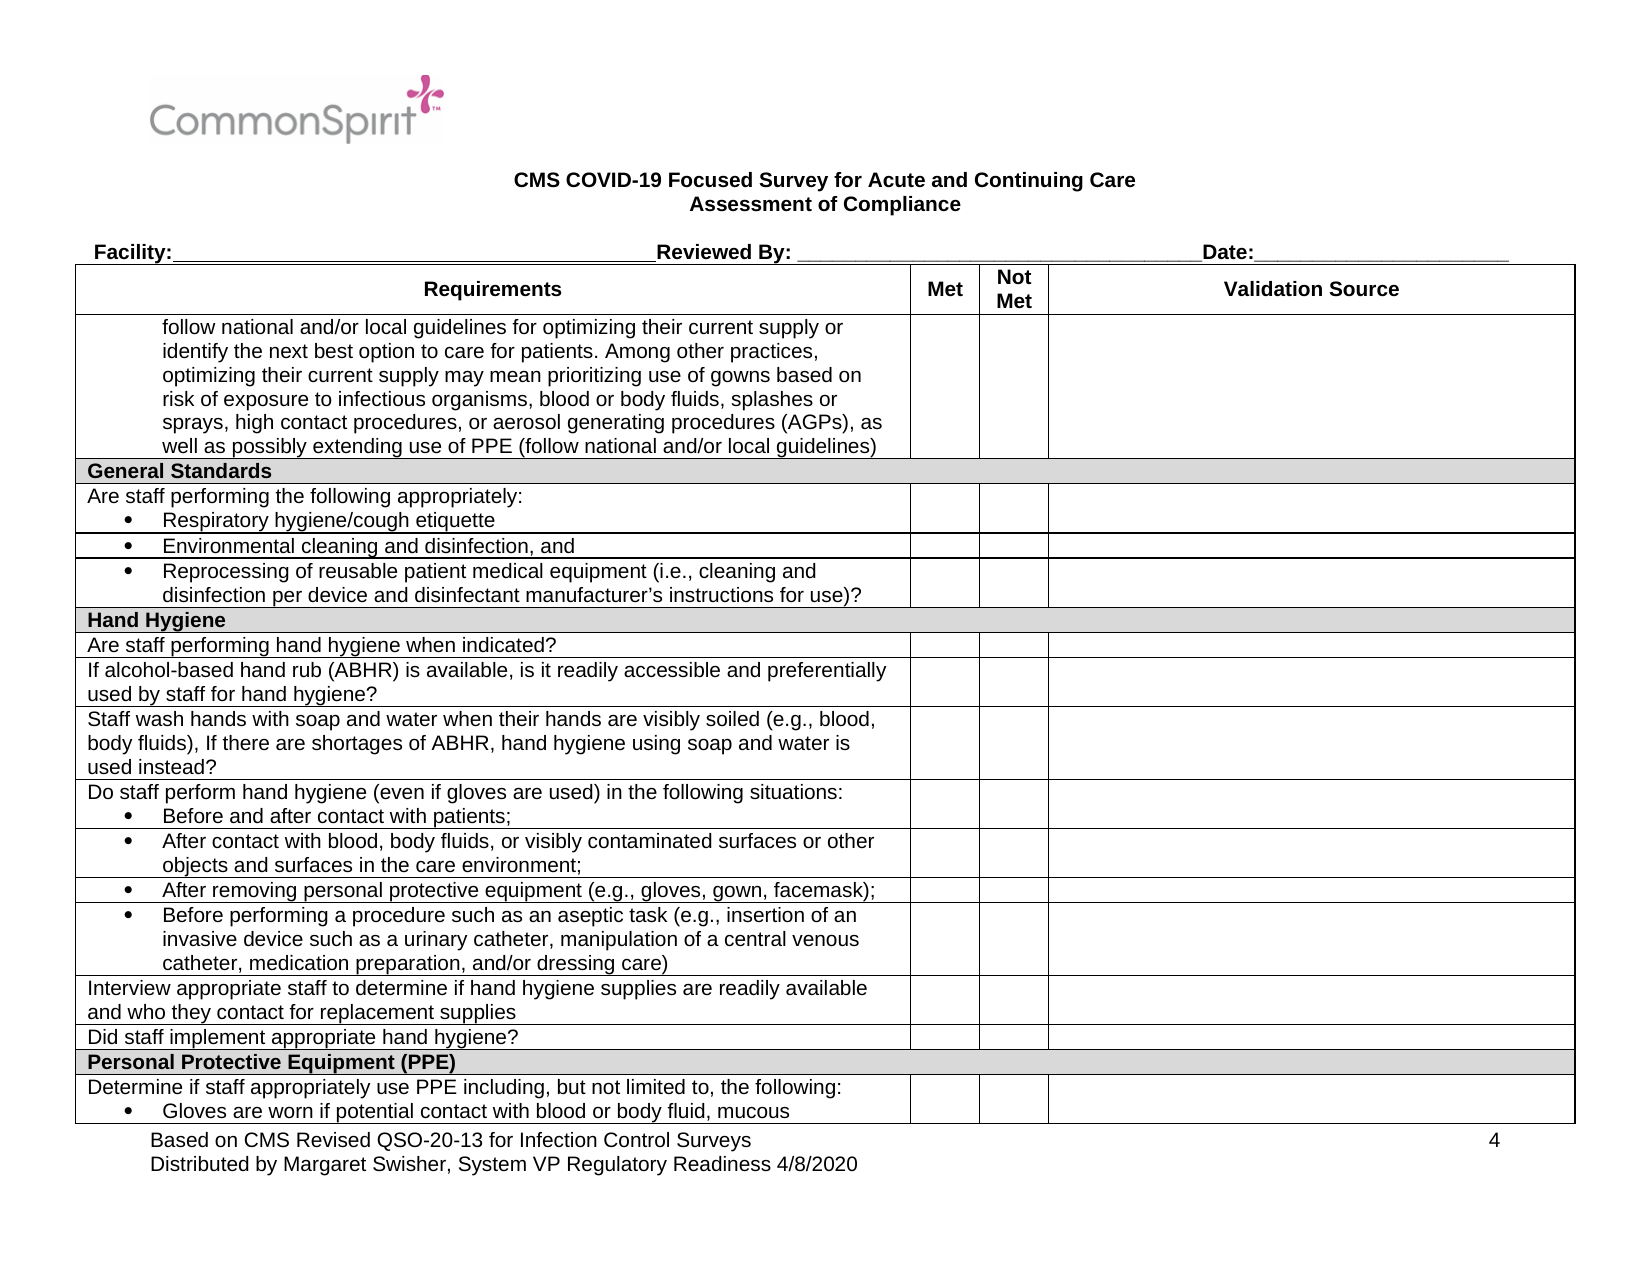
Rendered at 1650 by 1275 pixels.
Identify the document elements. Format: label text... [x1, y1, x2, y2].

table_cell [911, 658, 979, 706]
table_cell After removing personal protective equipment (e.g., gloves, gown, facemask); [76, 878, 910, 902]
table_cell [911, 878, 979, 902]
table_cell [911, 559, 979, 607]
table_cell [911, 1025, 979, 1049]
table_cell Do staff perform hand hygiene (even if gloves are used) in the following situations: Before and after contact with patients; [76, 780, 910, 827]
table_cell [911, 903, 979, 975]
table_cell [911, 829, 979, 877]
table_header Met [911, 265, 979, 313]
table_cell If alcohol-based hand rub (ABHR) is available, is it readily accessible and preferentially used by staff for hand hygiene? [76, 658, 910, 706]
table_cell [980, 633, 1048, 657]
table_cell [1049, 976, 1574, 1024]
picture [150, 75, 444, 144]
table_cell [911, 315, 979, 458]
table_header Not Met [980, 265, 1048, 313]
table_cell [1049, 484, 1574, 532]
table_cell [911, 1075, 979, 1123]
table_header Requirements [76, 265, 910, 313]
table_cell [1049, 707, 1574, 778]
table_cell [911, 707, 979, 778]
table_cell [1049, 1025, 1574, 1049]
table_cell Before performing a procedure such as an aseptic task (e.g., insertion of an invasive device such as a urinary catheter, manipulation of a central venous catheter, medication preparation, and/or dressing care) [76, 903, 910, 975]
table_cell [980, 903, 1048, 975]
table_header Validation Source [1049, 265, 1574, 313]
table_cell [980, 315, 1048, 458]
table_cell [911, 534, 979, 557]
table_cell [1049, 780, 1574, 827]
table_cell [911, 976, 979, 1024]
table_cell [1049, 534, 1574, 557]
table_cell After contact with blood, body fluids, or visibly contaminated surfaces or other objects and surfaces in the care environment; [76, 829, 910, 877]
table_cell [1049, 658, 1574, 706]
table_cell [1049, 903, 1574, 975]
table_cell [1049, 559, 1574, 607]
table_cell Hand Hygiene [76, 608, 1574, 632]
table_cell [911, 484, 979, 532]
table_cell Are staff performing the following appropriately: Respiratory hygiene/cough etiquette [76, 484, 910, 532]
table_cell [980, 878, 1048, 902]
table_cell [1049, 315, 1574, 458]
table_cell [911, 780, 979, 827]
table_cell [980, 1025, 1048, 1049]
table_cell Did staff implement appropriate hand hygiene? [76, 1025, 910, 1049]
table_cell [980, 559, 1048, 607]
table_cell Staff wash hands with soap and water when their hands are visibly soiled (e.g., blood, body fluids), If there are shortages of ABHR, hand hygiene using soap and water is used instead? [76, 707, 910, 778]
table_cell Are staff performing hand hygiene when indicated? [76, 633, 910, 657]
table_cell [1049, 878, 1574, 902]
table_cell [980, 1075, 1048, 1123]
table_cell [911, 633, 979, 657]
table_cell [1049, 1075, 1574, 1123]
table_cell [980, 780, 1048, 827]
table_cell Reprocessing of reusable patient medical equipment (i.e., cleaning and disinfection per device and disinfectant manufacturer’s instructions for use)? [76, 559, 910, 607]
table_cell [980, 658, 1048, 706]
table_cell General Standards [76, 459, 1574, 483]
table_cell [980, 707, 1048, 778]
table_cell Personal Protective Equipment (PPE) [76, 1050, 1574, 1074]
table_cell Environmental cleaning and disinfection, and [76, 534, 910, 557]
table_cell Interview appropriate staff to determine if hand hygiene supplies are readily available and who they contact for replacement supplies [76, 976, 910, 1024]
table_cell [1049, 829, 1574, 877]
table_cell [980, 534, 1048, 557]
table_cell [980, 484, 1048, 532]
table_cell [980, 829, 1048, 877]
table_cell [980, 976, 1048, 1024]
table_cell [1049, 633, 1574, 657]
